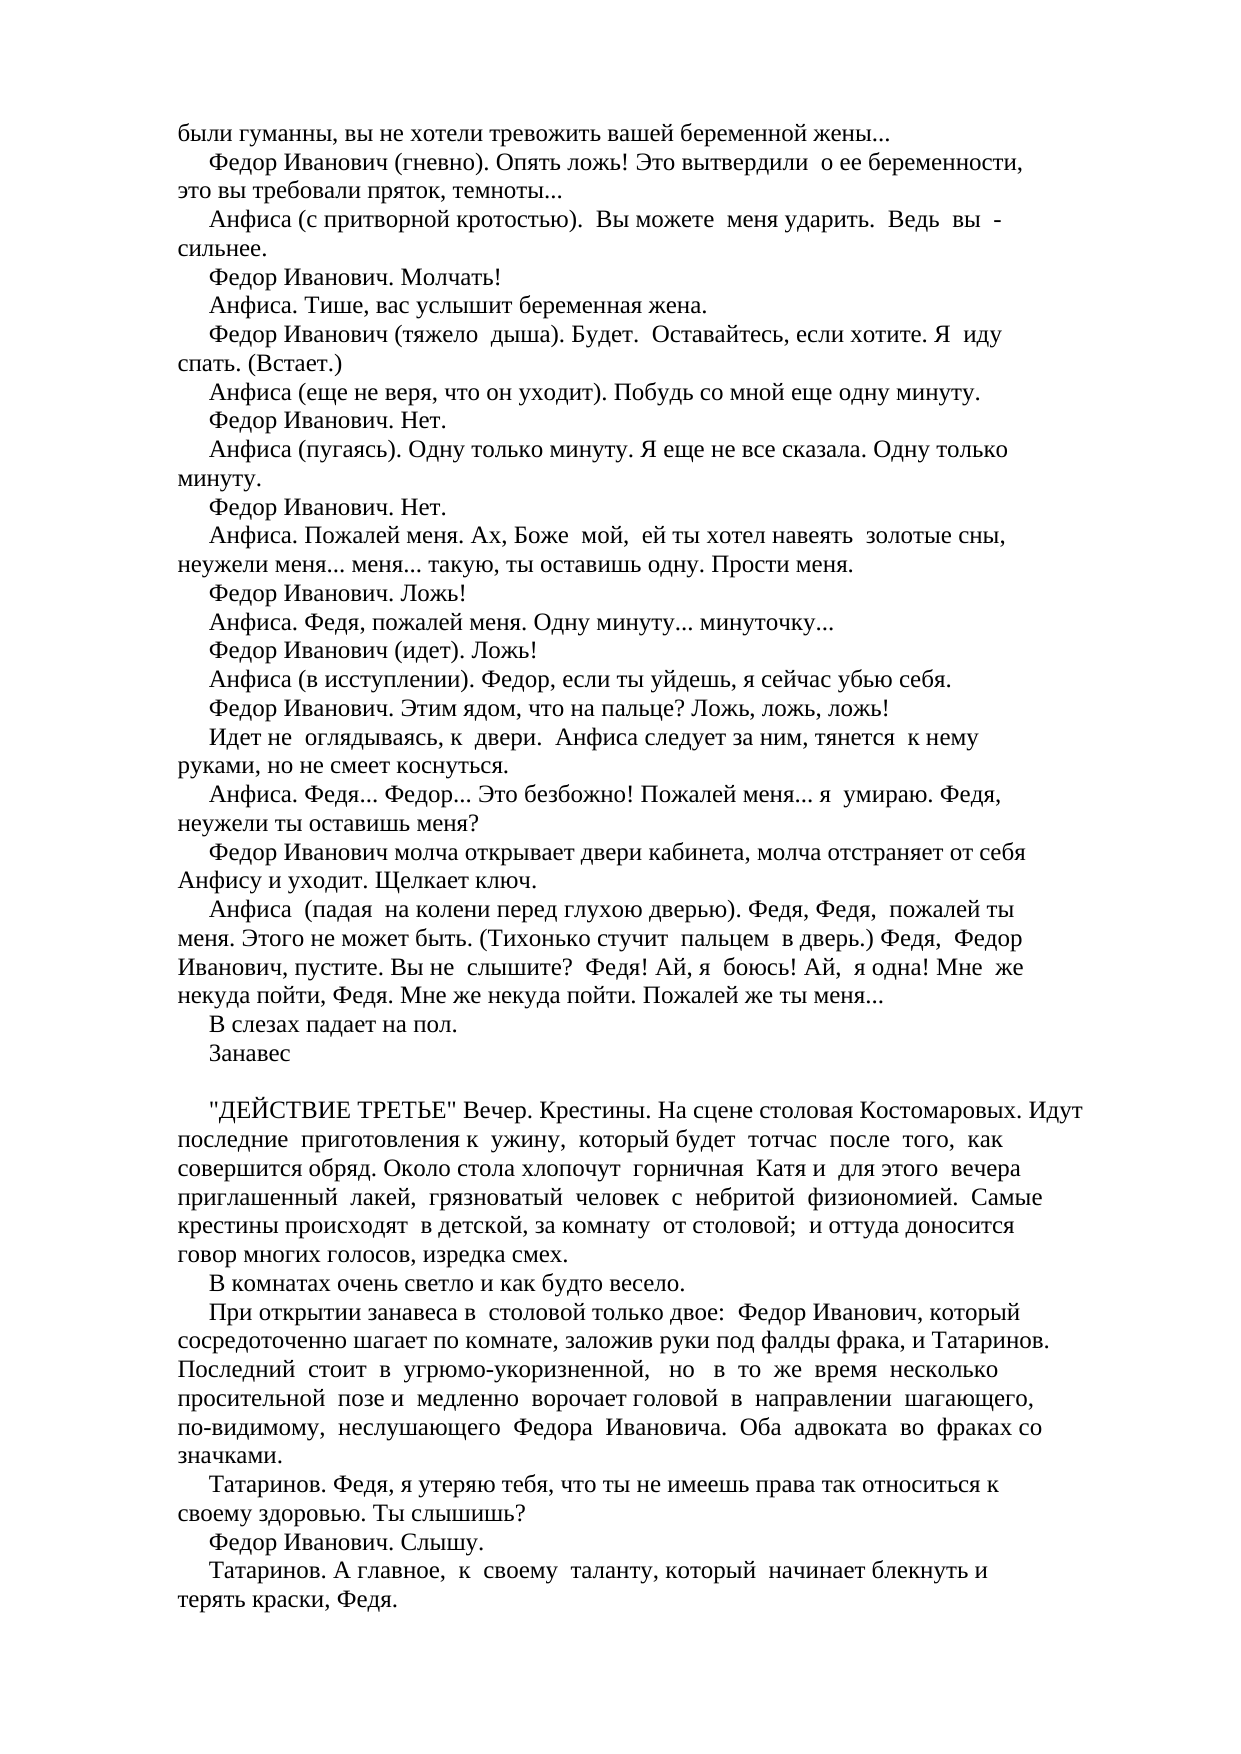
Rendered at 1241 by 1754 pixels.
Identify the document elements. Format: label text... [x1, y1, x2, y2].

text Анфиса (пугаясь). Одну только минуту. Я еще не все сказала. Одну только [177, 434, 1152, 463]
text Федор Иванович (идет). Ложь! [177, 636, 1152, 664]
text сосредоточенно шагает по комнате, заложив руки под фалды фрака, и Татаринов. [177, 1326, 1152, 1354]
text Федор Иванович. Ложь! [177, 578, 1152, 607]
text минуту. [177, 463, 1152, 492]
text При открытии занавеса в столовой только двое: Федор Иванович, который [177, 1297, 1152, 1326]
text Татаринов. А главное, к своему таланту, который начинает блекнуть и [177, 1556, 1152, 1584]
text Федор Иванович. Нет. [177, 492, 1152, 521]
text Федор Иванович. Слышу. [177, 1527, 1152, 1556]
text Федор Иванович. Молчать! [177, 262, 1152, 291]
text спать. (Встает.) [177, 348, 1152, 377]
text крестины происходят в детской, за комнату от столовой; и оттуда доносится [177, 1211, 1152, 1239]
text Анфиса. Пожалей меня. Ах, Боже мой, ей ты хотел навеять золотые сны, [177, 521, 1152, 549]
text Федор Иванович (тяжело дыша). Будет. Оставайтесь, если хотите. Я иду [177, 319, 1152, 348]
text меня. Этого не может быть. (Тихонько стучит пальцем в дверь.) Федя, Федор [177, 923, 1152, 952]
text Иванович, пустите. Вы не слышите? Федя! Ай, я боюсь! Ай, я одна! Мне же [177, 952, 1152, 981]
text "ДЕЙСТВИЕ ТРЕТЬЕ" Вечер. Крестины. На сцене столовая Костомаровых. Идут [177, 1096, 1152, 1124]
text по-видимому, неслушающего Федора Ивановича. Оба адвоката во фраках со [177, 1412, 1152, 1441]
text неужели меня... меня... такую, ты оставишь одну. Прости меня. [177, 549, 1152, 578]
text приглашенный лакей, грязноватый человек с небритой физиономией. Самые [177, 1182, 1152, 1211]
text это вы требовали пряток, темноты... [177, 176, 1152, 204]
text говор многих голосов, изредка смех. [177, 1239, 1152, 1268]
text своему здоровью. Ты слышишь? [177, 1498, 1152, 1527]
text Анфиса (падая на колени перед глухою дверью). Федя, Федя, пожалей ты [177, 894, 1152, 923]
text Анфиса. Федя, пожалей меня. Одну минуту... минуточку... [177, 607, 1152, 636]
text Идет не оглядываясь, к двери. Анфиса следует за ним, тянется к нему [177, 722, 1152, 751]
text Анфиса (с притворной кротостью). Вы можете меня ударить. Ведь вы - [177, 204, 1152, 233]
text В комнатах очень светло и как будто весело. [177, 1268, 1152, 1297]
text Федор Иванович. Нет. [177, 406, 1152, 434]
text Анфису и уходит. Щелкает ключ. [177, 866, 1152, 894]
text совершится обряд. Около стола хлопочут горничная Катя и для этого вечера [177, 1153, 1152, 1182]
text Анфиса. Федя... Федор... Это безбожно! Пожалей меня... я умираю. Федя, [177, 779, 1152, 808]
text последние приготовления к ужину, который будет тотчас после того, как [177, 1124, 1152, 1153]
text просительной позе и медленно ворочает головой в направлении шагающего, [177, 1383, 1152, 1412]
text 3анавес [177, 1038, 1152, 1067]
text Анфиса. Тише, вас услышит беременная жена. [177, 291, 1152, 319]
text некуда пойти, Федя. Мне же некуда пойти. Пожалей же ты меня... [177, 981, 1152, 1009]
text неужели ты оставишь меня? [177, 808, 1152, 837]
text значками. [177, 1441, 1152, 1469]
text руками, но не смеет коснуться. [177, 751, 1152, 779]
text Анфиса (в исступлении). Федор, если ты уйдешь, я сейчас убью себя. [177, 664, 1152, 693]
text Анфиса (еще не веря, что он уходит). Побудь со мной еще одну минуту. [177, 377, 1152, 406]
text В слезах падает на пол. [177, 1009, 1152, 1038]
text Татаринов. Федя, я утеряю тебя, что ты не имеешь права так относиться к [177, 1469, 1152, 1498]
text Федор Иванович молча открывает двери кабинета, молча отстраняет от себя [177, 837, 1152, 866]
text Последний стоит в угрюмо-укоризненной, но в то же время несколько [177, 1354, 1152, 1383]
text терять краски, Федя. [177, 1584, 1152, 1613]
text сильнее. [177, 233, 1152, 262]
text Федор Иванович. Этим ядом, что на пальце? Ложь, ложь, ложь! [177, 693, 1152, 722]
text Федор Иванович (гневно). Опять ложь! Это вытвердили о ее беременности, [177, 147, 1152, 176]
text были гуманны, вы не хотели тревожить вашей беременной жены... [177, 118, 1152, 147]
